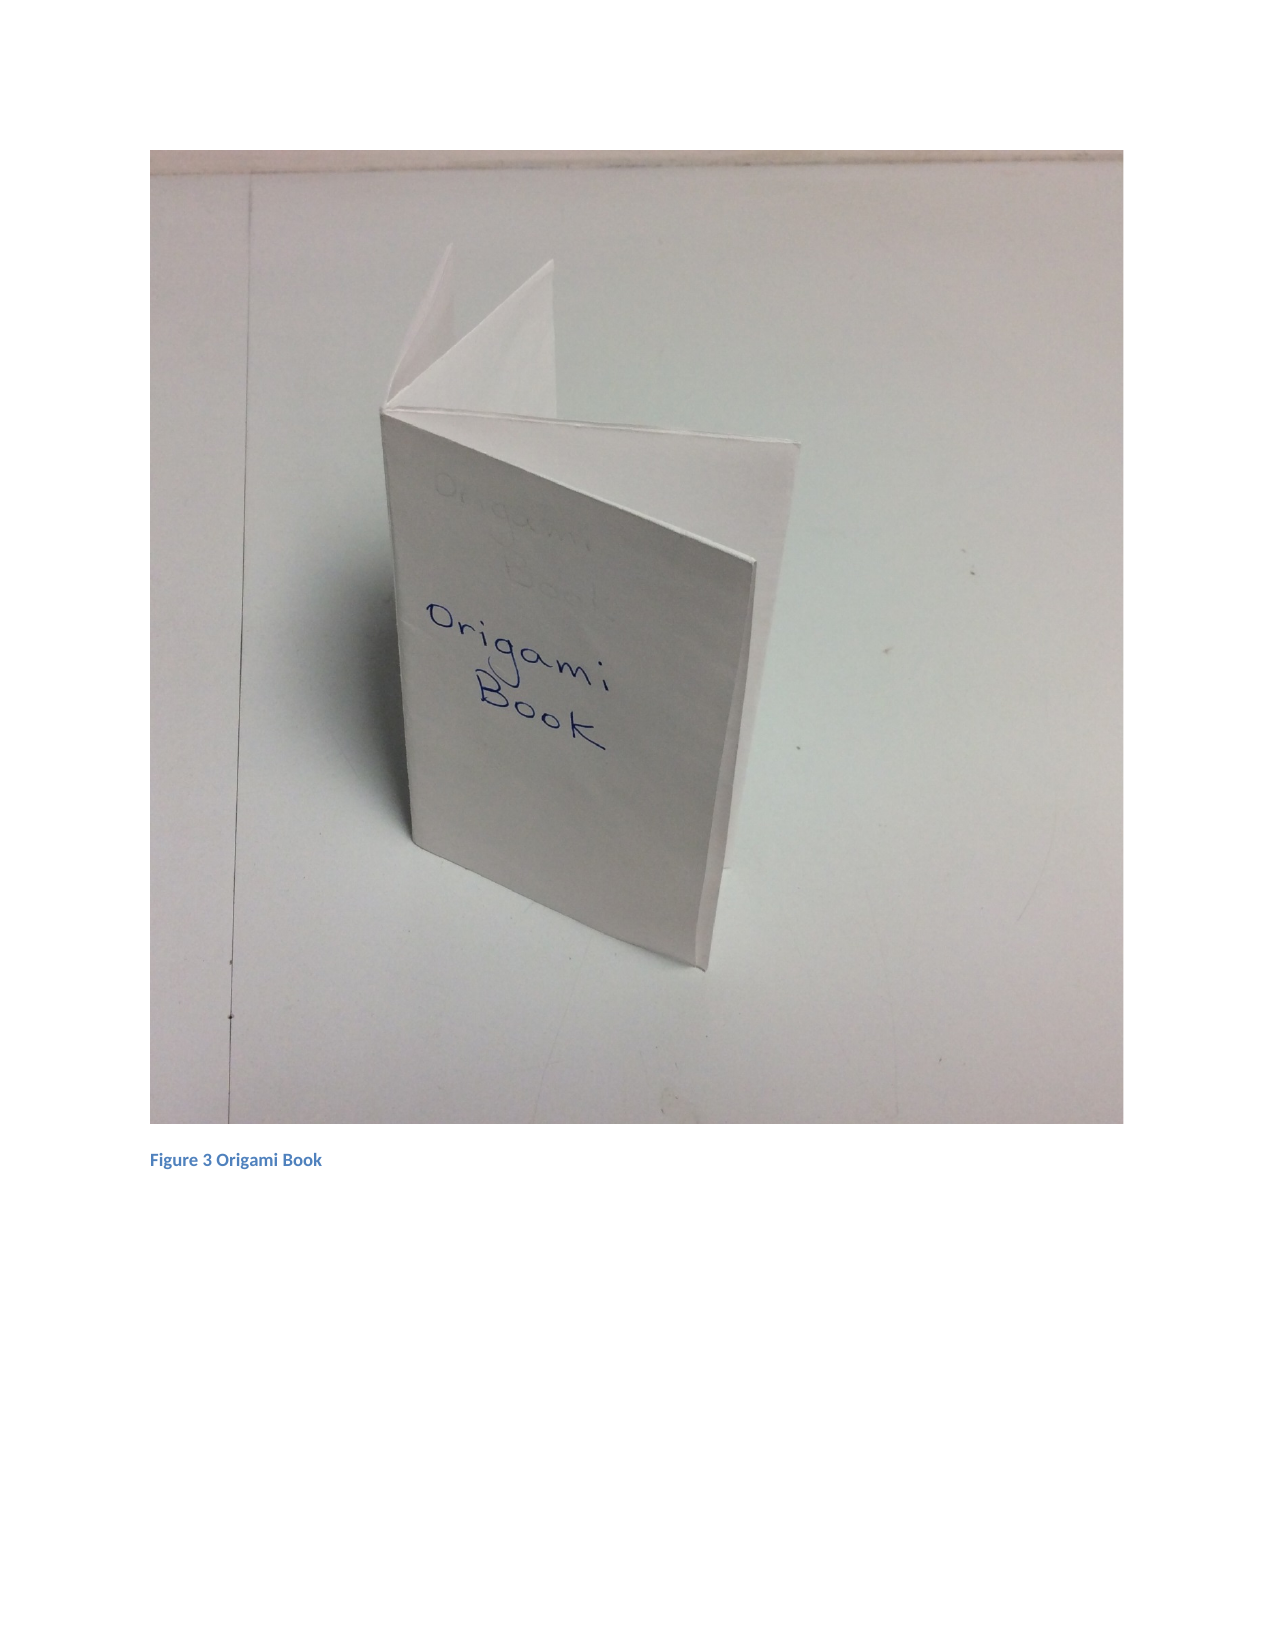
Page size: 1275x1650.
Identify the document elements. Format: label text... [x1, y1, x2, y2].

picture [150, 150, 1124, 1124]
